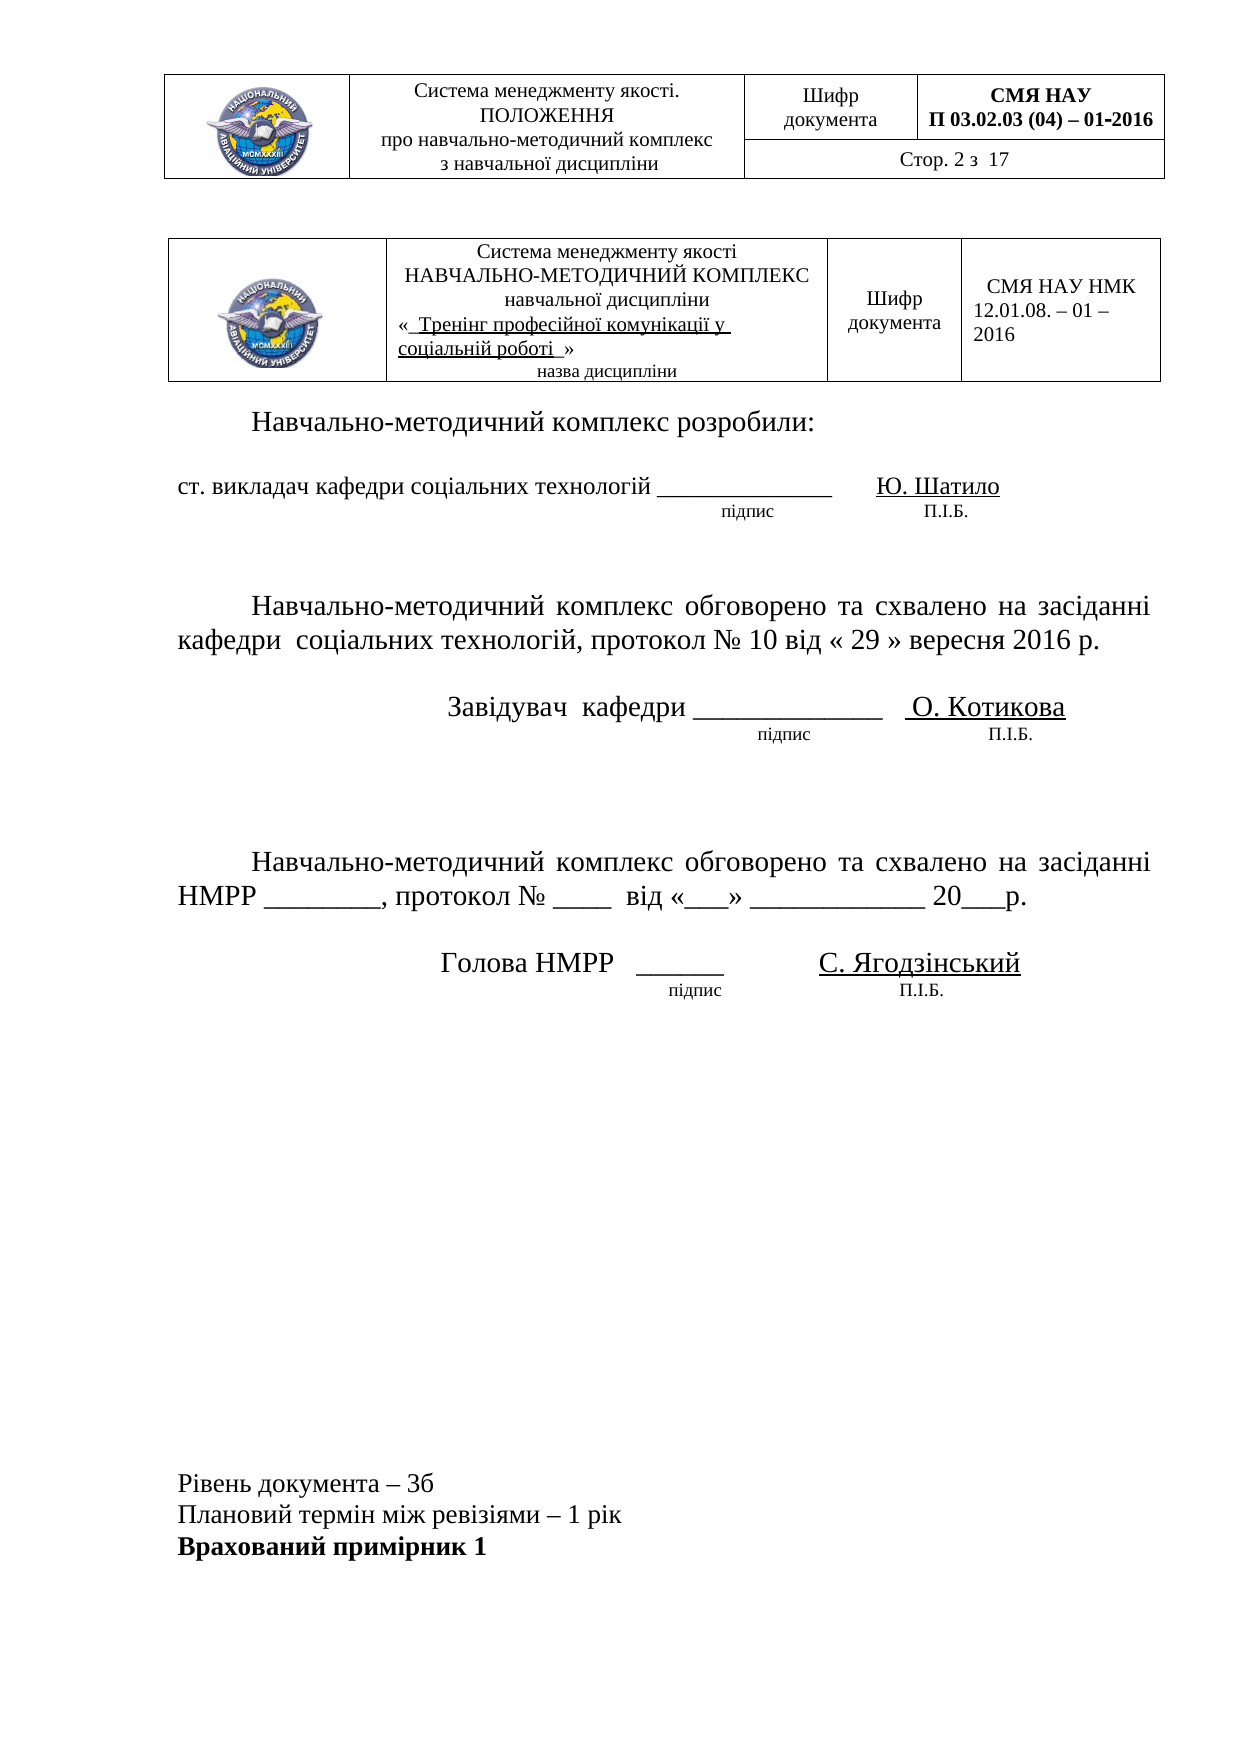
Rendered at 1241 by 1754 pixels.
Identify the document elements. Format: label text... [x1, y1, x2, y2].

table_header [169, 239, 386, 381]
text підпис П.І.Б. [177, 499, 1152, 521]
picture [216, 276, 323, 367]
table_header Шифр документа [828, 239, 961, 381]
text Навчально-методичний комплекс розробили: [177, 404, 1152, 437]
text Голова НМРР ______ С. Ягодзінський [177, 945, 1152, 979]
text Навчально-методичний комплекс обговорено та схвалено на засіданні кафедри соціальних технологій, протокол № 10 від « 29 » вересня 2016 р. [177, 588, 1152, 655]
text підпис П.І.Б. [177, 722, 1152, 744]
table_header СМЯ НАУ НМК 12.01.08. – 01 – 2016 [962, 239, 1160, 381]
text Навчально-методичний комплекс обговорено та схвалено на засіданні НМРР ________, протокол № ____ від «___» ____________ 20___р. [177, 844, 1152, 912]
text підпис П.І.Б. [177, 979, 1152, 1000]
text Завідувач кафедри _____________ О. Котикова [177, 689, 1152, 722]
text Рівень документа – 3б [177, 1467, 1152, 1499]
text Плановий термін між ревізіями – 1 рік [177, 1499, 1152, 1530]
picture [206, 84, 313, 176]
text Врахований примірник 1 [177, 1530, 1152, 1561]
text ст. викладач кафедри соціальних технологій ______________ Ю. Шатило [177, 471, 1152, 499]
table_header Система менеджменту якості Навчально-методичний комплекс навчальної дисципліни «_Тренінг професійної комунікації у соціальній роботі_» назва дисципліни [387, 239, 827, 381]
